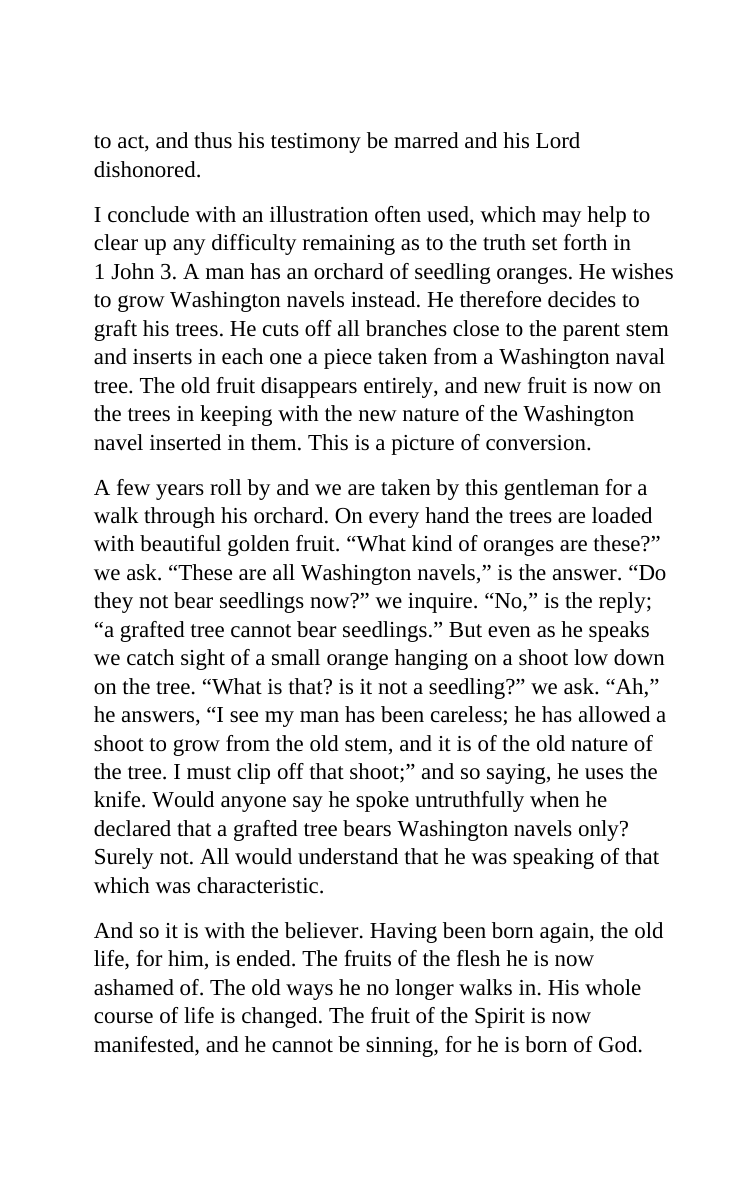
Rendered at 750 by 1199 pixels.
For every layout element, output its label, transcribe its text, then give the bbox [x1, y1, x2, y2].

text A few years roll by and we are taken by this gentleman for a walk through his orchard. On every hand the trees are loaded with beautiful golden fruit. “What kind of oranges are these?” we ask. “These are all Washington navels,” is the answer. “Do they not bear seedlings now?” we inquire. “No,” is the reply; “a grafted tree cannot bear seedlings.” But even as he speaks we catch sight of a small orange hanging on a shoot low down on the tree. “What is that? is it not a seedling?” we ask. “Ah,” he answers, “I see my man has been careless; he has allowed a shoot to grow from the old stem, and it is of the old nature of the tree. I must clip off that shoot;” and so saying, he uses the knife. Would anyone say he spoke untruthfully when he declared that a grafted tree bears Washington navels only? Surely not. All would understand that he was speaking of that which was characteristic. [94, 474, 675, 898]
text I conclude with an illustration often used, which may help to clear up any difficulty remaining as to the truth set forth in 1 John 3. A man has an orchard of seedling oranges. He wishes to grow Washington navels instead. He therefore decides to graft his trees. He cuts off all branches close to the parent stem and inserts in each one a piece taken from a Washington naval tree. The old fruit disappears entirely, and new fruit is now on the trees in keeping with the new nature of the Washington navel inserted in them. This is a picture of conversion. [94, 201, 675, 455]
text And so it is with the believer. Having been born again, the old life, for him, is ended. The fruits of the flesh he is now ashamed of. The old ways he no longer walks in. His whole course of life is changed. The fruit of the Spirit is now manifested, and he cannot be sinning, for he is born of God. [94, 917, 675, 1057]
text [94, 127, 675, 182]
